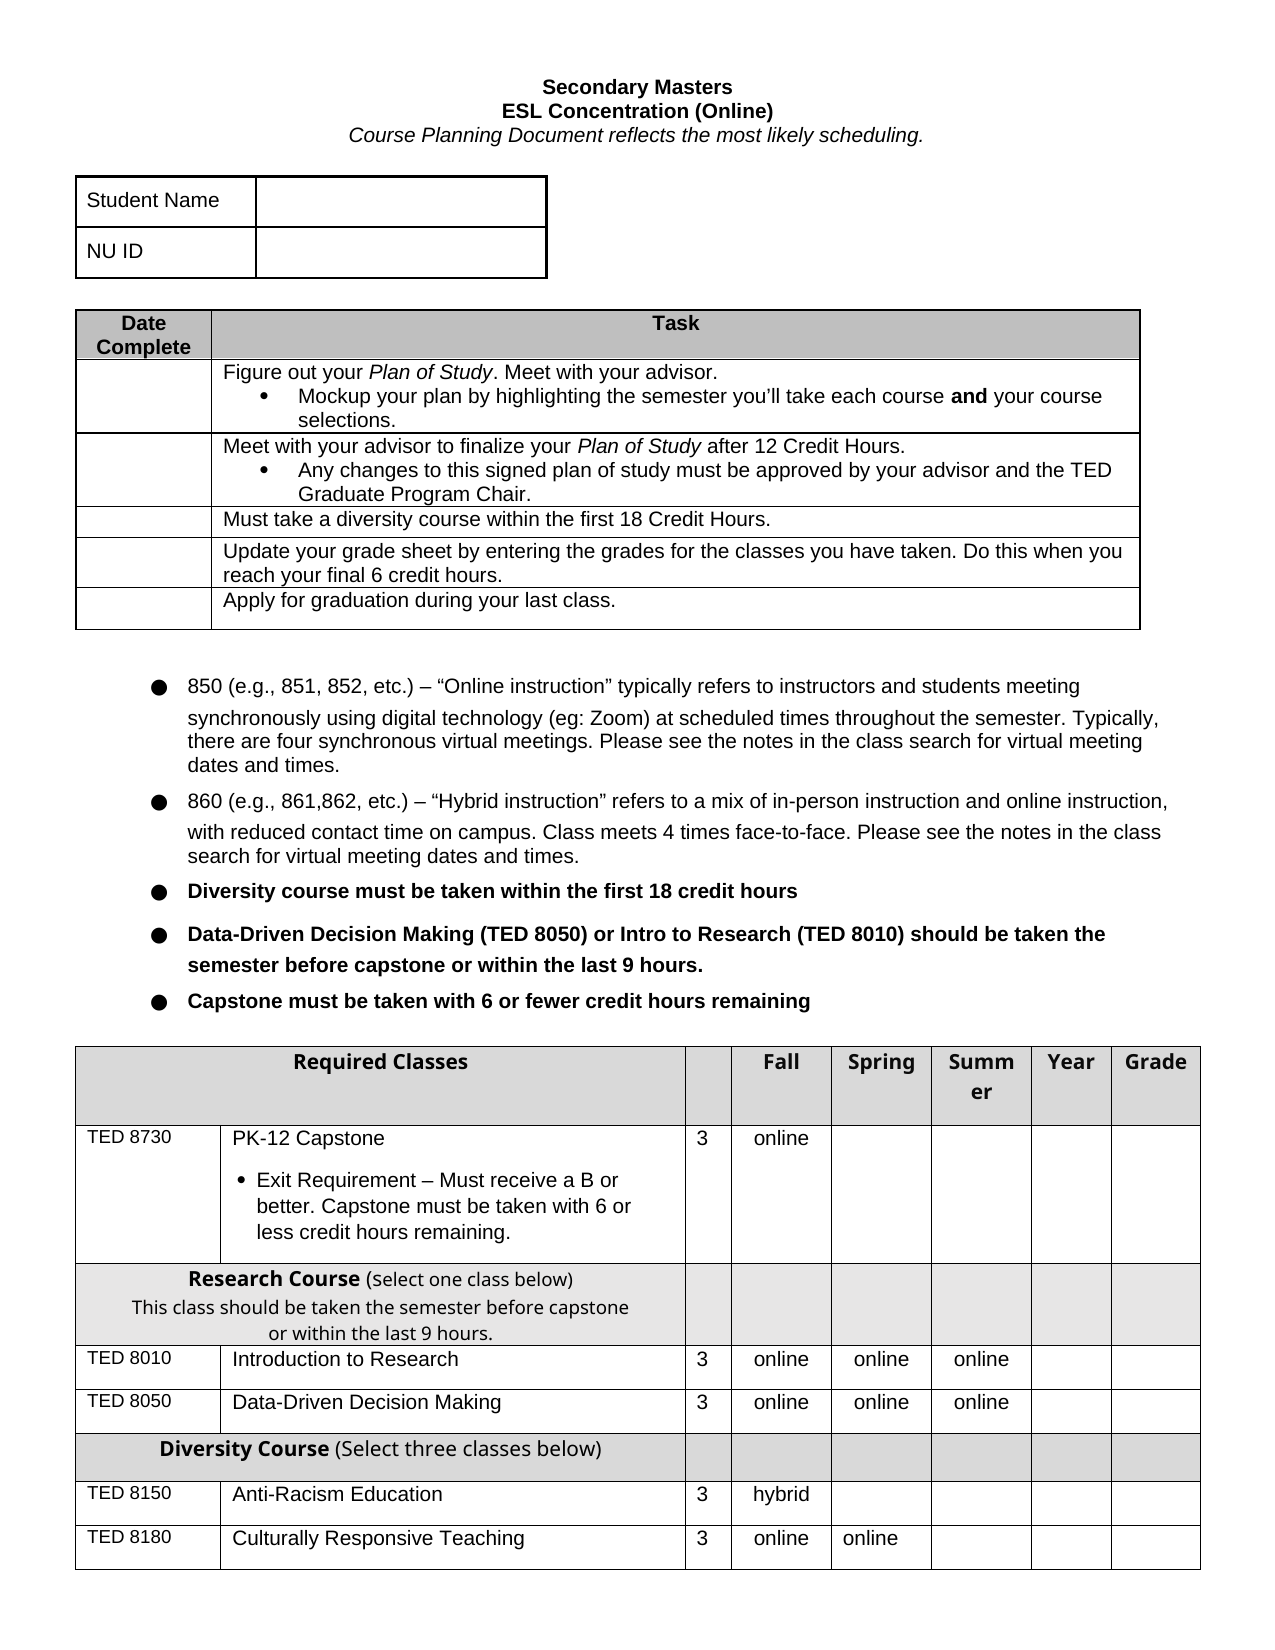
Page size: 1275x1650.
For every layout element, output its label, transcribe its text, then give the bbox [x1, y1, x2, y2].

table_header [257, 178, 545, 226]
table_cell online [732, 1390, 831, 1433]
table_header Summer [932, 1047, 1031, 1125]
list Data-Driven Decision Making (TED 8050) or Intro to Research (TED 8010) should be taken the semester before capstone or within the last 9 hours. [150, 911, 1200, 977]
table_cell Research Course (select one class below) This class should be taken the semester before capstone or within the last 9 hours. [76, 1264, 685, 1345]
table_header [686, 1047, 731, 1125]
table_cell [1032, 1390, 1111, 1433]
table_cell online [932, 1346, 1031, 1389]
list Capstone must be taken with 6 or fewer credit hours remaining [150, 977, 1200, 1020]
table_cell [1112, 1126, 1200, 1263]
table_cell Diversity Course (Select three classes below) [76, 1434, 685, 1481]
table_cell NU ID [77, 228, 255, 277]
table_header Fall [732, 1047, 831, 1125]
table_cell [832, 1126, 931, 1263]
table_cell 3 [686, 1526, 731, 1569]
table_cell [1112, 1526, 1200, 1569]
table_cell [77, 538, 211, 586]
table_cell [932, 1482, 1031, 1525]
table_cell hybrid [732, 1482, 831, 1525]
table_cell [732, 1434, 831, 1481]
table_cell [732, 1264, 831, 1345]
table_cell TED 8010 [76, 1346, 220, 1389]
table_cell Culturally Responsive Teaching [221, 1526, 685, 1569]
table_cell online [832, 1390, 931, 1433]
table_cell [77, 434, 211, 506]
table_cell [832, 1482, 931, 1525]
table_header Required Classes [76, 1047, 685, 1125]
table_cell [1112, 1482, 1200, 1525]
table_cell 3 [686, 1390, 731, 1433]
table_cell PK-12 Capstone Exit Requirement – Must receive a B or better. Capstone must be taken with 6 or less credit hours remaining. [221, 1126, 685, 1263]
table_header Student Name [77, 178, 255, 226]
table_cell [1032, 1126, 1111, 1263]
table_header Year [1032, 1047, 1111, 1125]
table_cell Must take a diversity course within the first 18 Credit Hours. [212, 507, 1139, 537]
table_cell [1112, 1390, 1200, 1433]
table_cell 3 [686, 1126, 731, 1263]
table_cell 3 [686, 1482, 731, 1525]
list 850 (e.g., 851, 852, etc.) – “Online instruction” typically refers to instructors and students meeting synchronously using digital technology (eg: Zoom) at scheduled times throughout the semester. Typically, there are four synchronous virtual meetings. Please see the notes in the class search for virtual meeting dates and times. [150, 663, 1200, 777]
table_cell Anti-Racism Education [221, 1482, 685, 1525]
table_cell Data-Driven Decision Making [221, 1390, 685, 1433]
table_cell [686, 1264, 731, 1345]
table_header Spring [832, 1047, 931, 1125]
table_cell online [832, 1346, 931, 1389]
table_cell TED 8150 [76, 1482, 220, 1525]
table_cell Update your grade sheet by entering the grades for the classes you have taken. Do this when you reach your final 6 credit hours. [212, 538, 1139, 586]
table_cell Apply for graduation during your last class. [212, 588, 1139, 628]
table_header Date Complete [77, 311, 211, 358]
table_cell TED 8180 [76, 1526, 220, 1569]
table_cell online [732, 1126, 831, 1263]
table_cell [686, 1434, 731, 1481]
table_cell [1112, 1264, 1200, 1345]
table_cell [77, 507, 211, 537]
text Course Planning Document reflects the most likely scheduling. [75, 123, 1200, 147]
table_header Task [212, 311, 1139, 358]
table_cell online [732, 1346, 831, 1389]
table_cell 3 [686, 1346, 731, 1389]
table_cell [832, 1434, 931, 1481]
text Secondary Masters [75, 75, 1200, 99]
table_cell [932, 1434, 1031, 1481]
table_cell [932, 1126, 1031, 1263]
table_cell [77, 360, 211, 432]
table_cell online [832, 1526, 931, 1569]
table_cell Figure out your Plan of Study. Meet with your advisor. Mockup your plan by highlighting the semester you’ll take each course and your course selections. [212, 360, 1139, 432]
table_cell [257, 228, 545, 277]
table_cell [1112, 1346, 1200, 1389]
table_cell [1032, 1482, 1111, 1525]
table_cell TED 8050 [76, 1390, 220, 1433]
table_header Grade [1112, 1047, 1200, 1125]
table_cell [932, 1526, 1031, 1569]
text ESL Concentration (Online) [75, 99, 1200, 123]
table_cell [1032, 1434, 1111, 1481]
table_cell online [732, 1526, 831, 1569]
table_cell Introduction to Research [221, 1346, 685, 1389]
table_cell Meet with your advisor to finalize your Plan of Study after 12 Credit Hours. Any changes to this signed plan of study must be approved by your advisor and the TED Graduate Program Chair. [212, 434, 1139, 506]
table_cell [832, 1264, 931, 1345]
table_cell [1032, 1264, 1111, 1345]
list 860 (e.g., 861,862, etc.) – “Hybrid instruction” refers to a mix of in-person instruction and online instruction, with reduced contact time on campus. Class meets 4 times face-to-face. Please see the notes in the class search for virtual meeting dates and times. [150, 777, 1200, 868]
table_cell [1112, 1434, 1200, 1481]
table_cell TED 8730 [76, 1126, 220, 1263]
table_cell [932, 1264, 1031, 1345]
table_cell [1032, 1526, 1111, 1569]
table_cell [77, 588, 211, 628]
list Diversity course must be taken within the first 18 credit hours [150, 868, 1200, 911]
table_cell online [932, 1390, 1031, 1433]
table_cell [1032, 1346, 1111, 1389]
